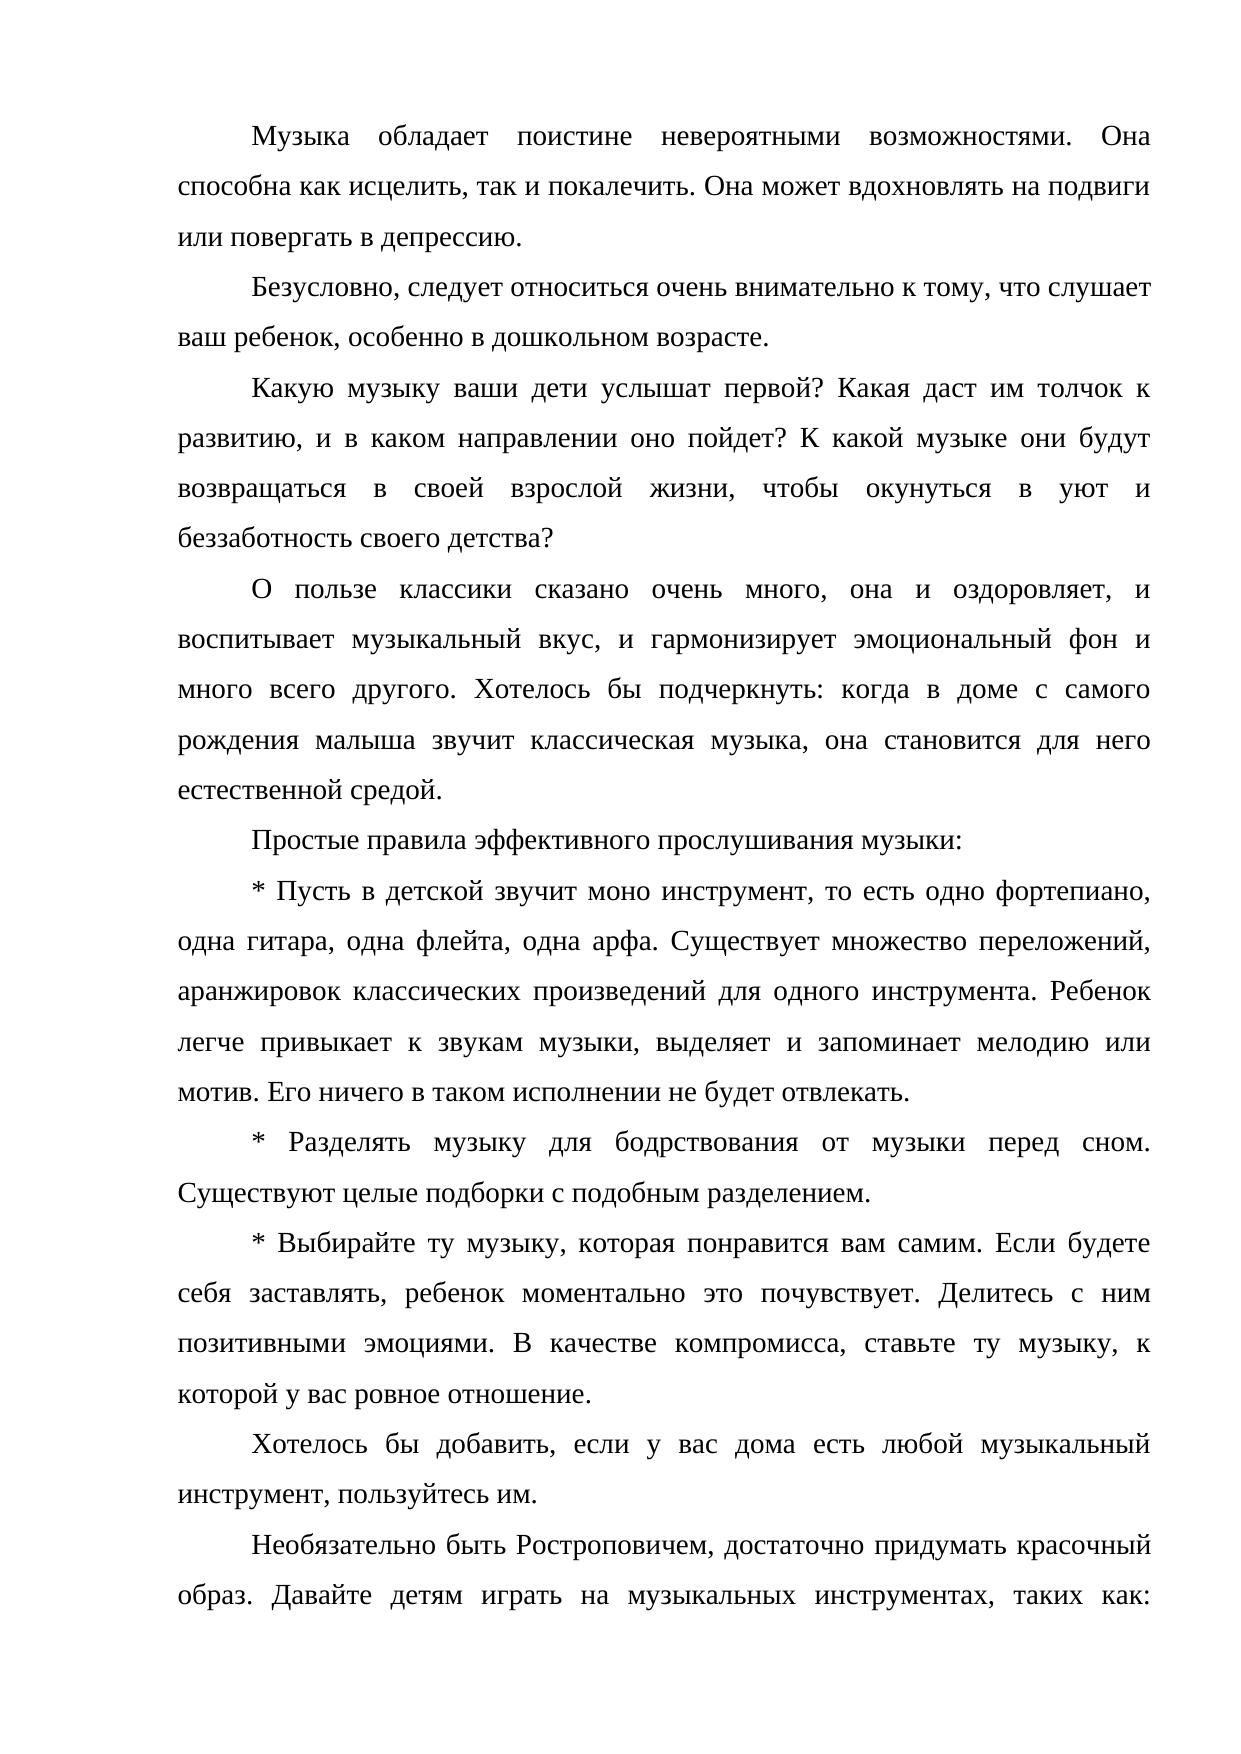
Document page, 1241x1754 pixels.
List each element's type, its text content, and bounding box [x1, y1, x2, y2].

text Простые правила эффективного прослушивания музыки: [177, 822, 1152, 856]
text * Выбирайте ту музыку, которая понравится вам самим. Если будете себя заставлять, ребенок моментально это почувствует. Делитесь с ним позитивными эмоциями. В качестве компромисса, ставьте ту музыку, к которой у вас ровное отношение. [177, 1225, 1152, 1409]
text * Пусть в детской звучит моно инструмент, то есть одно фортепиано, одна гитара, одна флейта, одна арфа. Существует множество переложений, аранжировок классических произведений для одного инструмента. Ребенок легче привыкает к звукам музыки, выделяет и запоминает мелодию или мотив. Его ничего в таком исполнении не будет отвлекать. [177, 873, 1152, 1108]
text О пользе классики сказано очень много, она и оздоровляет, и воспитывает музыкальный вкус, и гармонизирует эмоциональный фон и много всего другого. Хотелось бы подчеркнуть: когда в доме с самого рождения малыша звучит классическая музыка, она становится для него естественной средой. [177, 571, 1152, 806]
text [177, 1527, 1152, 1611]
text Музыка обладает поистине невероятными возможностями. Она способна как исцелить, так и покалечить. Она может вдохновлять на подвиги или повергать в депрессию. [177, 118, 1152, 252]
text Какую музыку ваши дети услышат первой? Какая даст им толчок к развитию, и в каком направлении оно пойдет? К какой музыке они будут возвращаться в своей взрослой жизни, чтобы окунуться в уют и беззаботность своего детства? [177, 370, 1152, 554]
text * Разделять музыку для бодрствования от музыки перед сном. Существуют целые подборки с подобным разделением. [177, 1124, 1152, 1208]
text Хотелось бы добавить, если у вас дома есть любой музыкальный инструмент, пользуйтесь им. [177, 1426, 1152, 1510]
text Безусловно, следует относиться очень внимательно к тому, что слушает ваш ребенок, особенно в дошкольном возрасте. [177, 269, 1152, 353]
